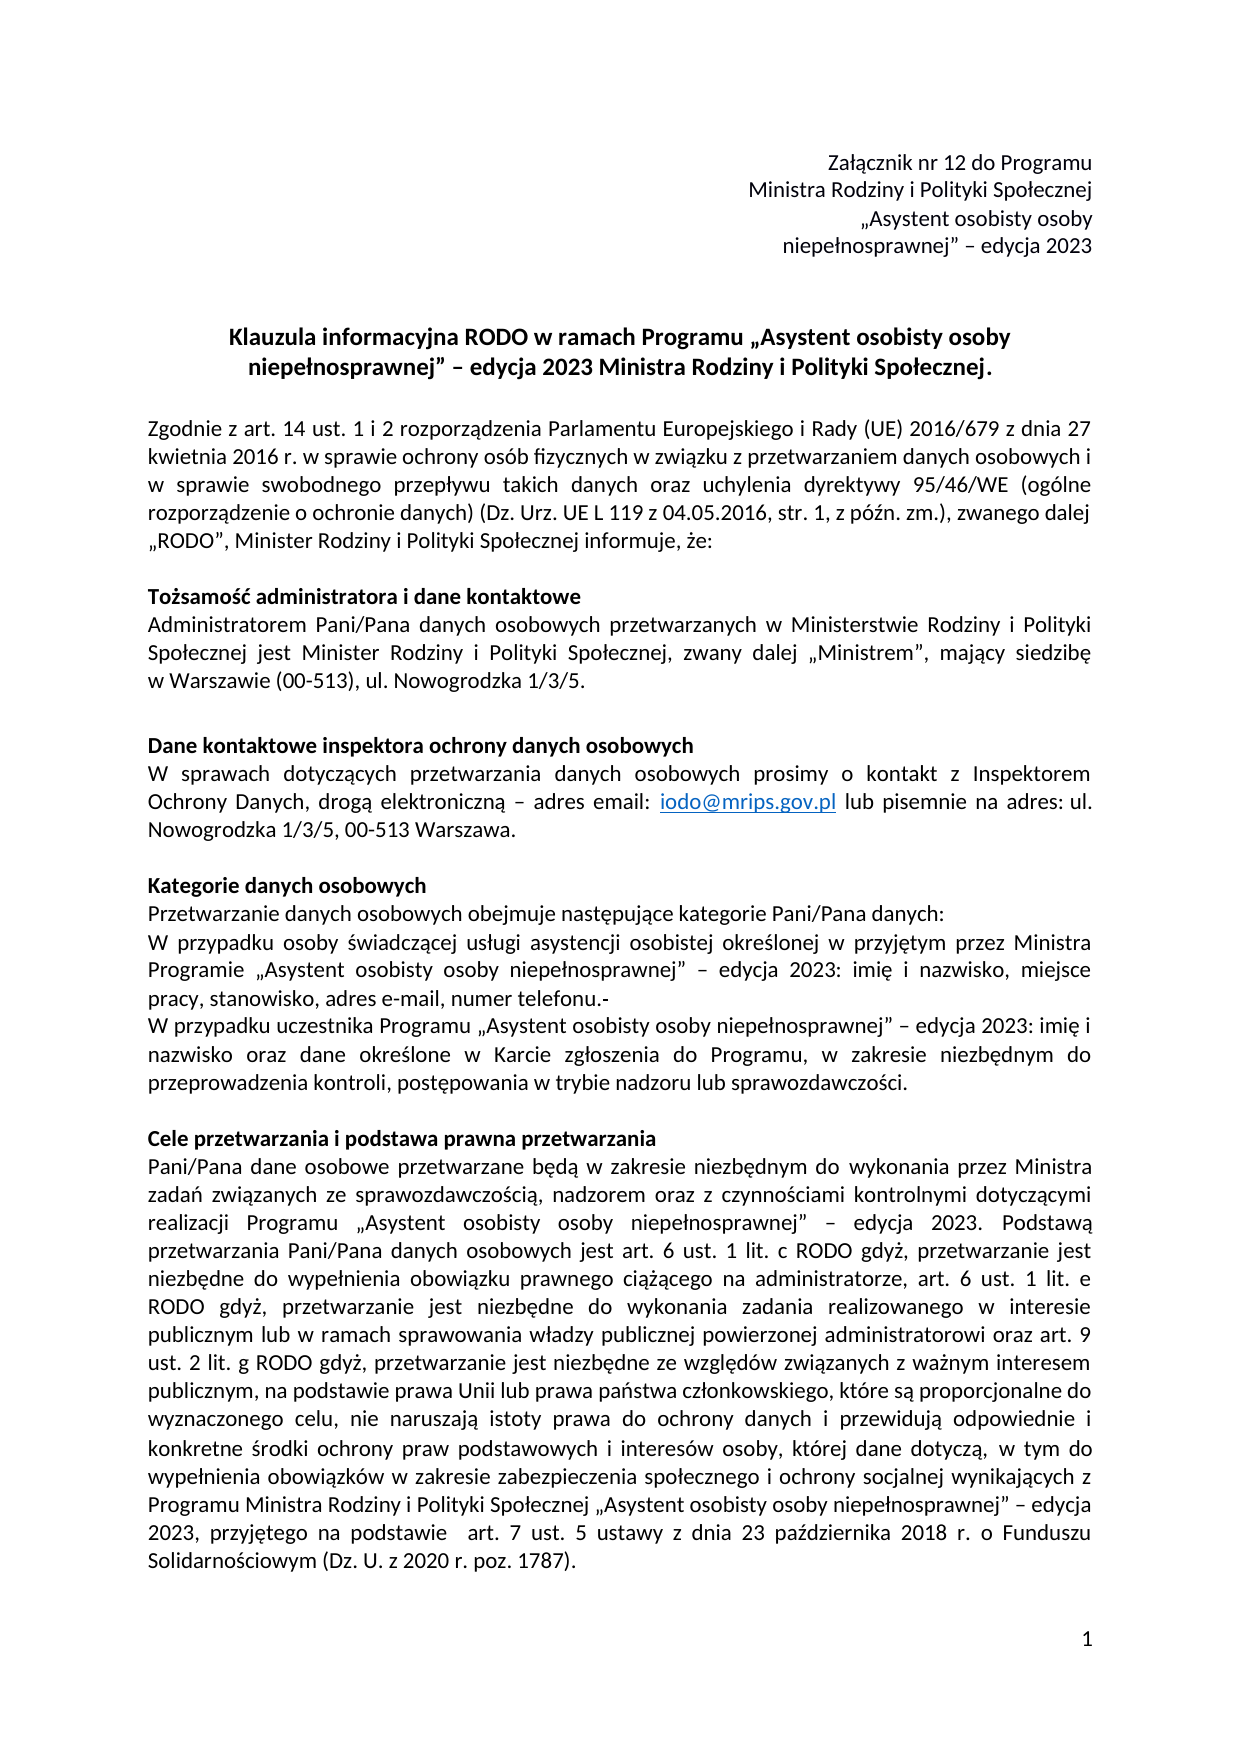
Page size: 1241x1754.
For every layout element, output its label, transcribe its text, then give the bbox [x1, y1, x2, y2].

text Dane kontaktowe inspektora ochrony danych osobowych [148, 731, 1093, 759]
text Tożsamość administratora i dane kontaktowe [148, 582, 1093, 610]
text W przypadku uczestnika Programu „Asystent osobisty osoby niepełnosprawnej” – edycja 2023: imię i nazwisko oraz dane określone w Karcie zgłoszenia do Programu, w zakresie niezbędnym do przeprowadzenia kontroli, postępowania w trybie nadzoru lub sprawozdawczości. [148, 1012, 1093, 1096]
text Kategorie danych osobowych [148, 872, 1093, 899]
text Administratorem Pani/Pana danych osobowych przetwarzanych w Ministerstwie Rodziny i Polityki Społecznej jest Minister Rodziny i Polityki Społecznej, zwany dalej „Ministrem”, mający siedzibę w Warszawie (00-513), ul. Nowogrodzka 1/3/5. [148, 610, 1093, 694]
text Pani/Pana dane osobowe przetwarzane będą w zakresie niezbędnym do wykonania przez Ministra zadań związanych ze sprawozdawczością, nadzorem oraz z czynnościami kontrolnymi dotyczącymi realizacji Programu „Asystent osobisty osoby niepełnosprawnej” – edycja 2023. Podstawą przetwarzania Pani/Pana danych osobowych jest art. 6 ust. 1 lit. c RODO gdyż, przetwarzanie jest niezbędne do wypełnienia obowiązku prawnego ciążącego na administratorze, art. 6 ust. 1 lit. e RODO gdyż, przetwarzanie jest niezbędne do wykonania zadania realizowanego w interesie publicznym lub w ramach sprawowania władzy publicznej powierzonej administratorowi oraz art. 9 ust. 2 lit. g RODO gdyż, przetwarzanie jest niezbędne ze względów związanych z ważnym interesem publicznym, na podstawie prawa Unii lub prawa państwa członkowskiego, które są proporcjonalne do wyznaczonego celu, nie naruszają istoty prawa do ochrony danych i przewidują odpowiednie i konkretne środki ochrony praw podstawowych i interesów osoby, której dane dotyczą, w tym do wypełnienia obowiązków w zakresie zabezpieczenia społecznego i ochrony socjalnej wynikających z Programu Ministra Rodziny i Polityki Społecznej „Asystent osobisty osoby niepełnosprawnej” – edycja 2023, przyjętego na podstawie art. 7 ust. 5 ustawy z dnia 23 października 2018 r. o Funduszu Solidarnościowym (Dz. U. z 2020 r. poz. 1787). [148, 1152, 1093, 1574]
text Zgodnie z art. 14 ust. 1 i 2 rozporządzenia Parlamentu Europejskiego i Rady (UE) 2016/679 z dnia 27 kwietnia 2016 r. w sprawie ochrony osób fizycznych w związku z przetwarzaniem danych osobowych i w sprawie swobodnego przepływu takich danych oraz uchylenia dyrektywy 95/46/WE (ogólne rozporządzenie o ochronie danych) (Dz. Urz. UE L 119 z 04.05.2016, str. 1, z późn. zm.), zwanego dalej „RODO”, Minister Rodziny i Polityki Społecznej informuje, że: [148, 414, 1093, 554]
text „Asystent osobisty osoby [148, 204, 1093, 232]
text Cele przetwarzania i podstawa prawna przetwarzania [148, 1124, 1093, 1152]
text W przypadku osoby świadczącej usługi asystencji osobistej określonej w przyjętym przez Ministra Programie „Asystent osobisty osoby niepełnosprawnej” – edycja 2023: imię i nazwisko, miejsce pracy, stanowisko, adres e-mail, numer telefonu. [148, 928, 1093, 1012]
text Załącznik nr 12 do Programu [148, 148, 1093, 176]
text Przetwarzanie danych osobowych obejmuje następujące kategorie Pani/Pana danych: [148, 899, 1093, 928]
text Ministra Rodziny i Polityki Społecznej [148, 176, 1093, 204]
text niepełnosprawnej” – edycja 2023 [148, 232, 1093, 260]
text Klauzula informacyjna RODO w ramach Programu „Asystent osobisty osoby niepełnosprawnej” – edycja 2023 Ministra Rodziny i Polityki Społecznej. [148, 321, 1093, 382]
text W sprawach dotyczących przetwarzania danych osobowych prosimy o kontakt z Inspektorem Ochrony Danych, drogą elektroniczną – adres email: iodo@mrips.gov.pl lub pisemnie na adres: ul. Nowogrodzka 1/3/5, 00-513 Warszawa. [148, 759, 1093, 843]
